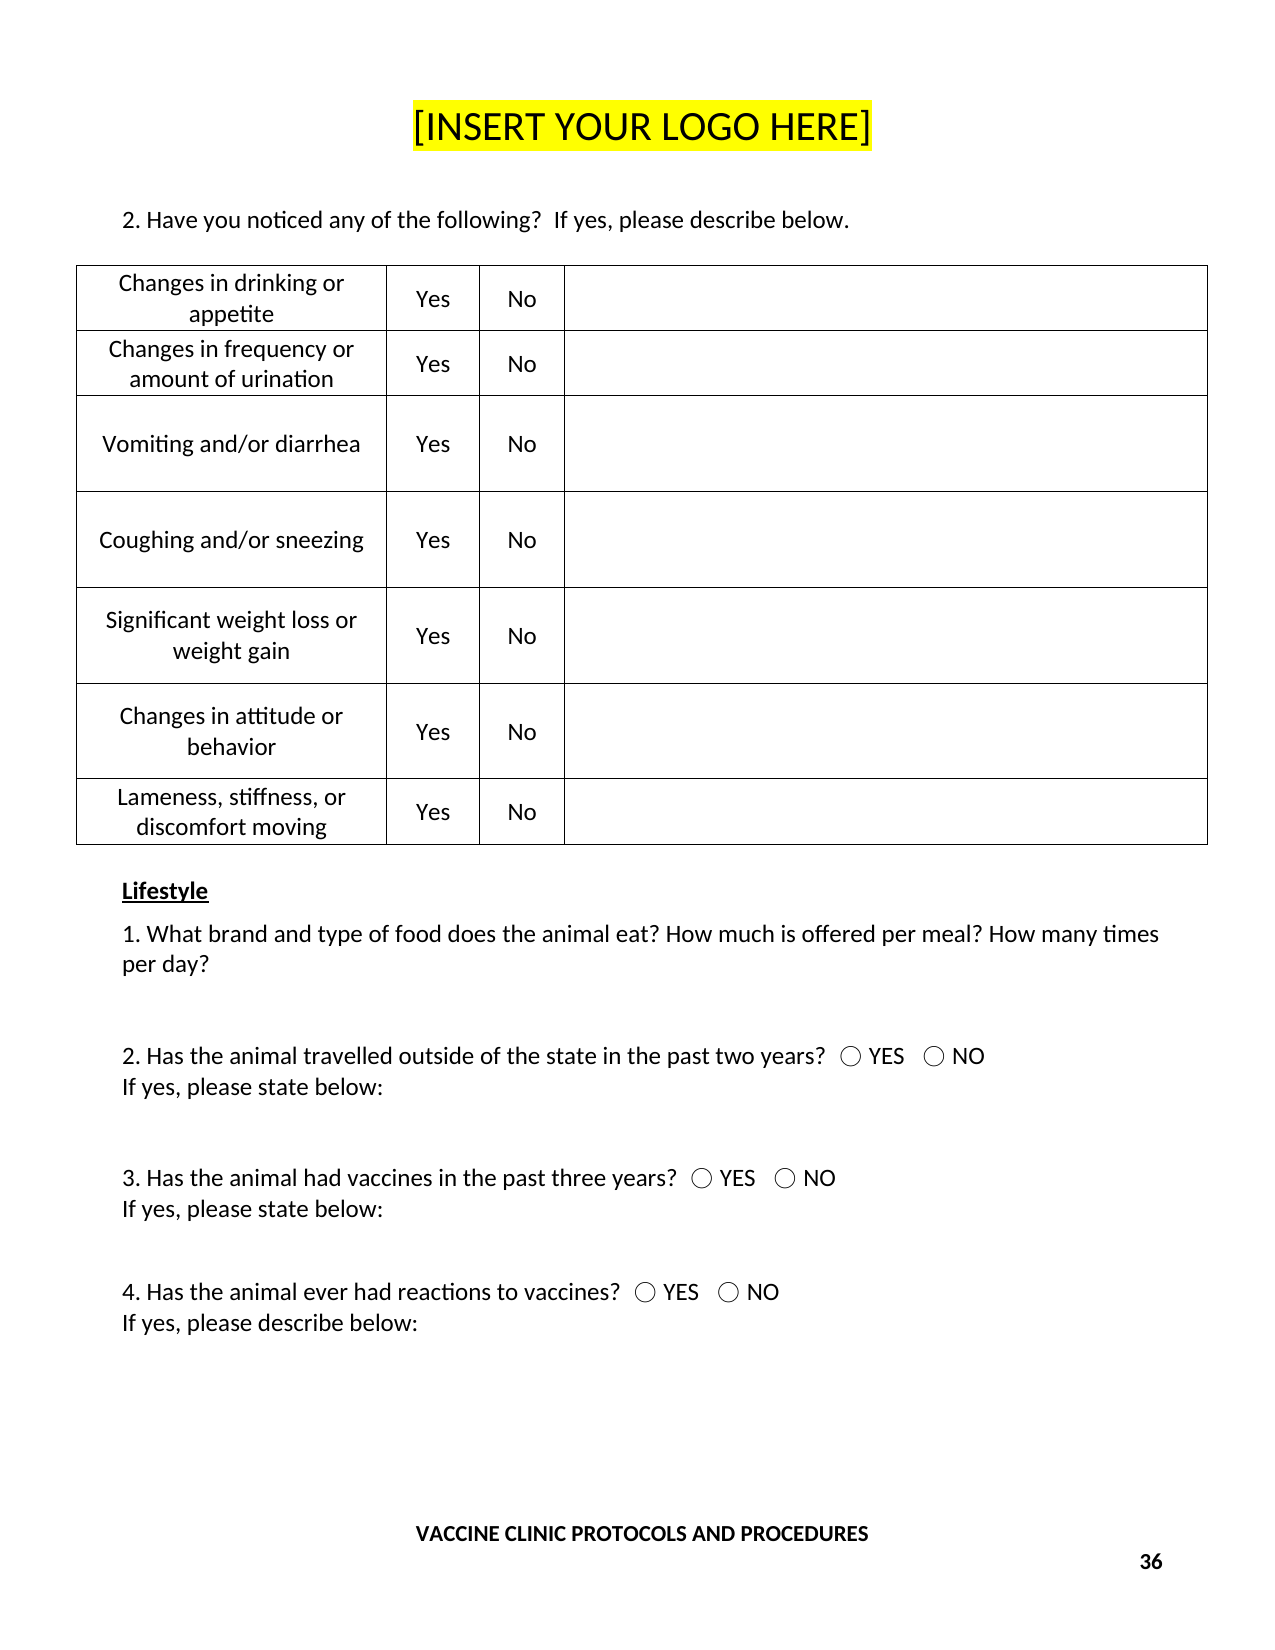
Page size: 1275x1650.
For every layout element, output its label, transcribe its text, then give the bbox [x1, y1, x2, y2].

text 3. Has the animal had vaccines in the past three years? ⃝ YES ⃝ NO If yes, please state below: [122, 1101, 1162, 1251]
table_cell Yes [387, 684, 479, 778]
table_header No [480, 266, 564, 330]
text Lifestyle [122, 875, 1162, 906]
text 4. Has the animal ever had reactions to vaccines? ⃝ YES ⃝ NO [122, 1276, 1162, 1307]
table_cell [565, 492, 1207, 587]
table_header [565, 266, 1207, 330]
table_cell Yes [387, 779, 479, 843]
table_cell [565, 779, 1207, 843]
text 1. What brand and type of food does the animal eat? How much is offered per meal? How many times per day? 2. Has the animal travelled outside of the state in the past two years? ⃝ YES ⃝ NO If yes, please state below: [122, 918, 1162, 1101]
table_cell No [480, 779, 564, 843]
table_cell Yes [387, 331, 479, 395]
table_cell [565, 588, 1207, 682]
table_cell Yes [387, 396, 479, 491]
table_cell Significant weight loss or weight gain [77, 588, 386, 682]
table_cell Yes [387, 588, 479, 682]
table_cell No [480, 396, 564, 491]
table_header Changes in drinking or appetite [77, 266, 386, 330]
table_cell [565, 684, 1207, 778]
table_cell No [480, 492, 564, 587]
table_cell Lameness, stiffness, or discomfort moving [77, 779, 386, 843]
table_cell [565, 331, 1207, 395]
table_cell No [480, 684, 564, 778]
table_cell Yes [387, 492, 479, 587]
table_cell [565, 396, 1207, 491]
table_cell No [480, 331, 564, 395]
table_cell Vomiting and/or diarrhea [77, 396, 386, 491]
table_cell No [480, 588, 564, 682]
table_cell Changes in frequency or amount of urination [77, 331, 386, 395]
text If yes, please describe below: [122, 1307, 1162, 1337]
table_cell Coughing and/or sneezing [77, 492, 386, 587]
table_header Yes [387, 266, 479, 330]
text 2. Have you noticed any of the following? If yes, please describe below. [122, 204, 1162, 234]
table_cell Changes in attitude or behavior [77, 684, 386, 778]
